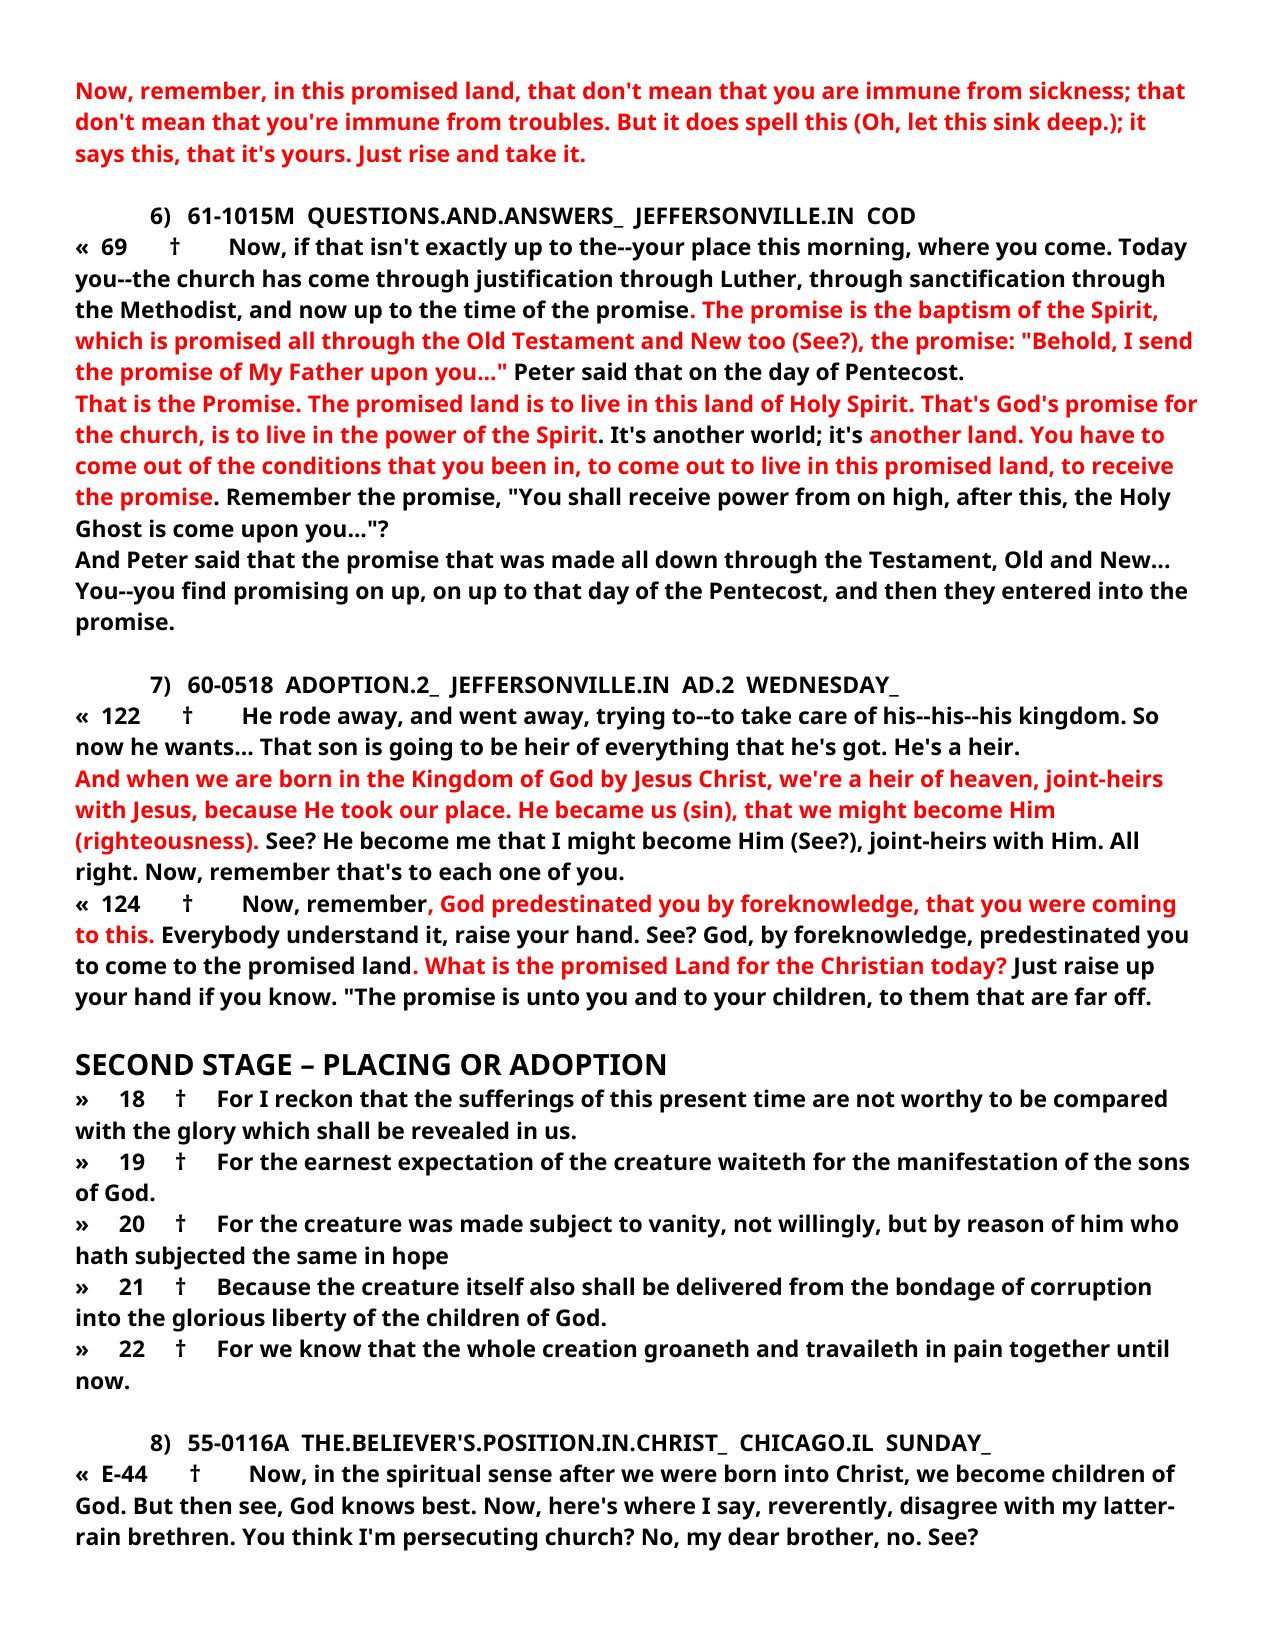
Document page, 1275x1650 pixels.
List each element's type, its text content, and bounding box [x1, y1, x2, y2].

text » 22 † For we know that the whole creation groaneth and travaileth in pain together until now. [75, 1333, 1200, 1396]
text « 69 † Now, if that isn't exactly up to the--your place this morning, where you come. Today you--the church has come through justification through Luther, through sanctification through the Methodist, and now up to the time of the promise. The promise is the baptism of the Spirit, which is promised all through the Old Testament and New too (See?), the promise: "Behold, I send the promise of My Father upon you..." Peter said that on the day of Pentecost. [75, 231, 1200, 387]
text Now, remember, in this promised land, that don't mean that you are immune from sickness; that don't mean that you're immune from troubles. But it does spell this (Oh, let this sink deep.); it says this, that it's yours. Just rise and take it. [75, 75, 1200, 169]
list 55-0116A THE.BELIEVER'S.POSITION.IN.CHRIST_ CHICAGO.IL SUNDAY_ [150, 1427, 1200, 1458]
list 61-1015M QUESTIONS.AND.ANSWERS_ JEFFERSONVILLE.IN COD [150, 200, 1200, 231]
text » 21 † Because the creature itself also shall be delivered from the bondage of corruption into the glorious liberty of the children of God. [75, 1271, 1200, 1333]
list 60-0518 ADOPTION.2_ JEFFERSONVILLE.IN AD.2 WEDNESDAY_ [150, 669, 1200, 700]
text » 19 † For the earnest expectation of the creature waiteth for the manifestation of the sons of God. [75, 1146, 1200, 1208]
text « 124 † Now, remember, God predestinated you by foreknowledge, that you were coming to this. Everybody understand it, raise your hand. See? God, by foreknowledge, predestinated you to come to the promised land. What is the promised Land for the Christian today? Just raise up your hand if you know. "The promise is unto you and to your children, to them that are far off. [75, 887, 1200, 1012]
text And when we are born in the Kingdom of God by Jesus Christ, we're a heir of heaven, joint-heirs with Jesus, because He took our place. He became us (sin), that we might become Him (righteousness). See? He become me that I might become Him (See?), joint-heirs with Him. All right. Now, remember that's to each one of you. [75, 762, 1200, 887]
text SECOND STAGE – PLACING OR ADOPTION [75, 1044, 1200, 1083]
text And Peter said that the promise that was made all down through the Testament, Old and New... You--you find promising on up, on up to that day of the Pentecost, and then they entered into the promise. [75, 544, 1200, 637]
text « 122 † He rode away, and went away, trying to--to take care of his--his--his kingdom. So now he wants... That son is going to be heir of everything that he's got. He's a heir. [75, 700, 1200, 762]
text » 20 † For the creature was made subject to vanity, not willingly, but by reason of him who hath subjected the same in hope [75, 1208, 1200, 1271]
text That is the Promise. The promised land is to live in this land of Holy Spirit. That's God's promise for the church, is to live in the power of the Spirit. It's another world; it's another land. You have to come out of the conditions that you been in, to come out to live in this promised land, to receive the promise. Remember the promise, "You shall receive power from on high, after this, the Holy Ghost is come upon you..."? [75, 387, 1200, 544]
text » 18 † For I reckon that the sufferings of this present time are not worthy to be compared with the glory which shall be revealed in us. [75, 1083, 1200, 1146]
text « E-44 † Now, in the spiritual sense after we were born into Christ, we become children of God. But then see, God knows best. Now, here's where I say, reverently, disagree with my latter-rain brethren. You think I'm persecuting church? No, my dear brother, no. See? [75, 1458, 1200, 1552]
